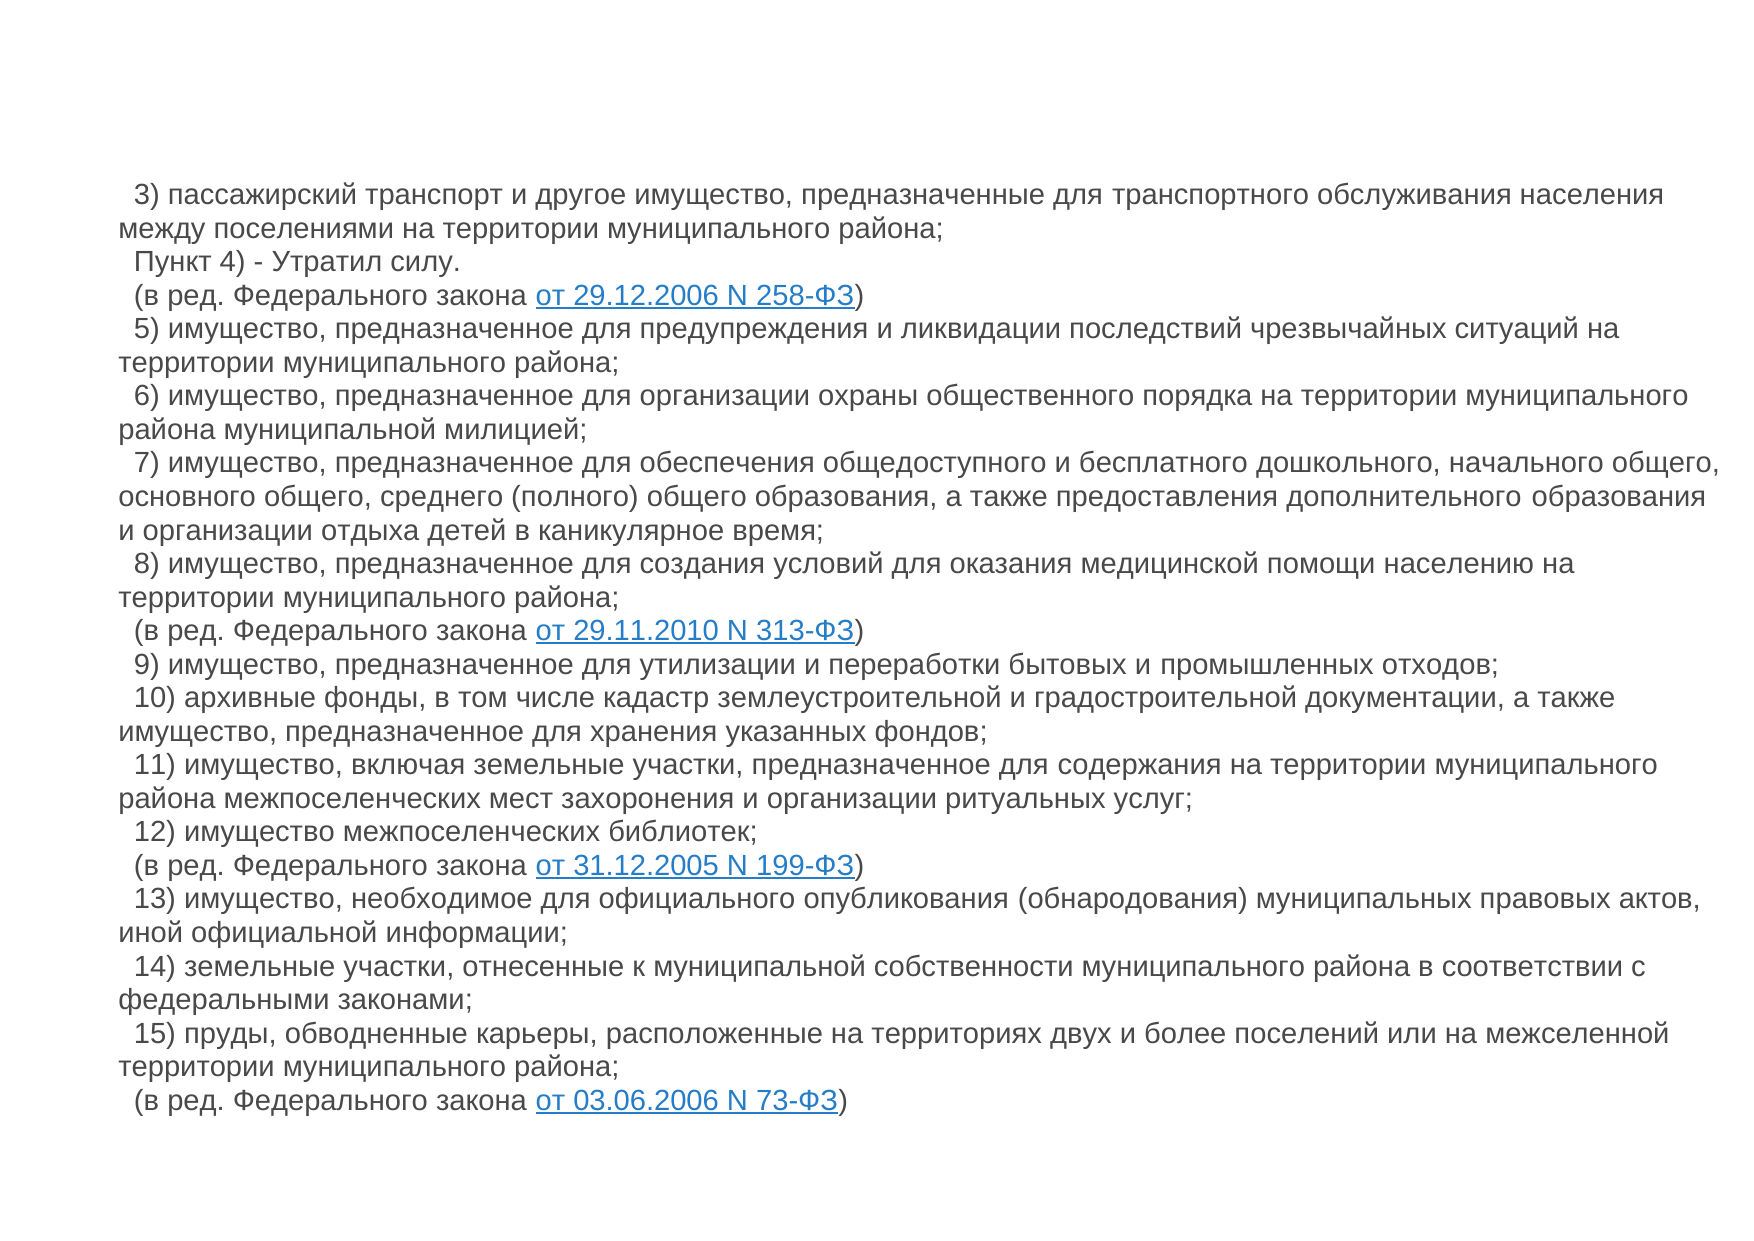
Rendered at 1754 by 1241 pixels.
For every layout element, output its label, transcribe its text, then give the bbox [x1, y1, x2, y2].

text (в ред. Федерального закона от 29.11.2010 N 313-ФЗ) [118, 613, 1724, 647]
text (в ред. Федерального закона от 31.12.2005 N 199-ФЗ) [118, 848, 1724, 882]
text 11) имущество, включая земельные участки, предназначенное для содержания на территории муниципального района межпоселенческих мест захоронения и организации ритуальных услуг; [118, 747, 1724, 814]
text 7) имущество, предназначенное для обеспечения общедоступного и бесплатного дошкольного, начального общего, основного общего, среднего (полного) общего образования, а также предоставления дополнительного образования и организации отдыха детей в каникулярное время; [118, 446, 1724, 546]
text 9) имущество, предназначенное для утилизации и переработки бытовых и промышленных отходов; [118, 647, 1724, 680]
text 5) имущество, предназначенное для предупреждения и ликвидации последствий чрезвычайных ситуаций на территории муниципального района; [118, 311, 1724, 378]
text (в ред. Федерального закона от 29.12.2006 N 258-ФЗ) [118, 278, 1724, 311]
text 14) земельные участки, отнесенные к муниципальной собственности муниципального района в соответствии с федеральными законами; [118, 949, 1724, 1016]
text 3) пассажирский транспорт и другое имущество, предназначенные для транспортного обслуживания населения между поселениями на территории муниципального района; [118, 177, 1724, 244]
text 10) архивные фонды, в том числе кадастр землеустроительной и градостроительной документации, а также имущество, предназначенное для хранения указанных фондов; [118, 680, 1724, 747]
text (в ред. Федерального закона от 03.06.2006 N 73-ФЗ) [118, 1083, 1724, 1116]
text 15) пруды, обводненные карьеры, расположенные на территориях двух и более поселений или на межселенной территории муниципального района; [118, 1016, 1724, 1083]
text Пункт 4) - Утратил силу. [118, 244, 1724, 278]
text 6) имущество, предназначенное для организации охраны общественного порядка на территории муниципального района муниципальной милицией; [118, 378, 1724, 446]
text 13) имущество, необходимое для официального опубликования (обнародования) муниципальных правовых актов, иной официальной информации; [118, 882, 1724, 949]
text 8) имущество, предназначенное для создания условий для оказания медицинской помощи населению на территории муниципального района; [118, 546, 1724, 613]
text 12) имущество межпоселенческих библиотек; [118, 814, 1724, 848]
